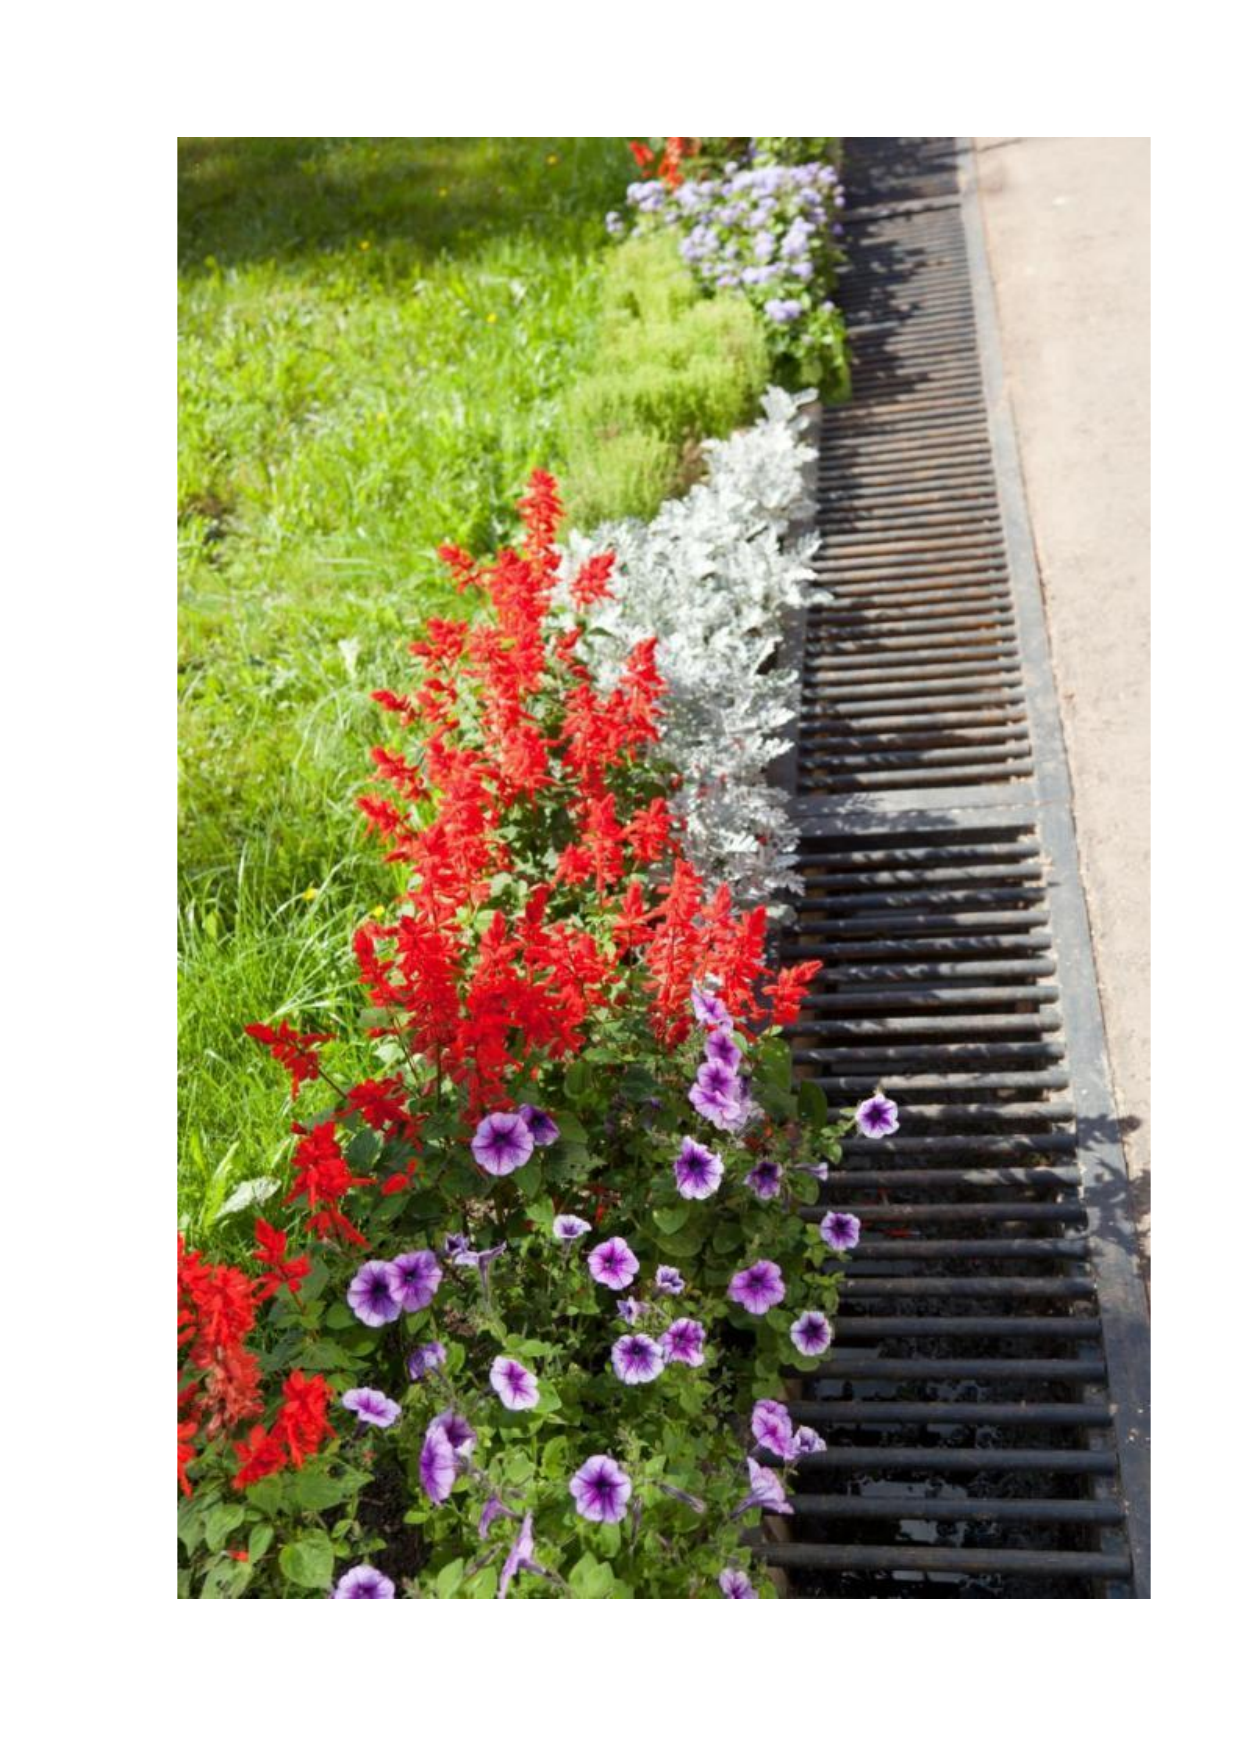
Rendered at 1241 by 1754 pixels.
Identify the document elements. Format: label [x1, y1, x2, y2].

picture [177, 137, 1151, 1599]
